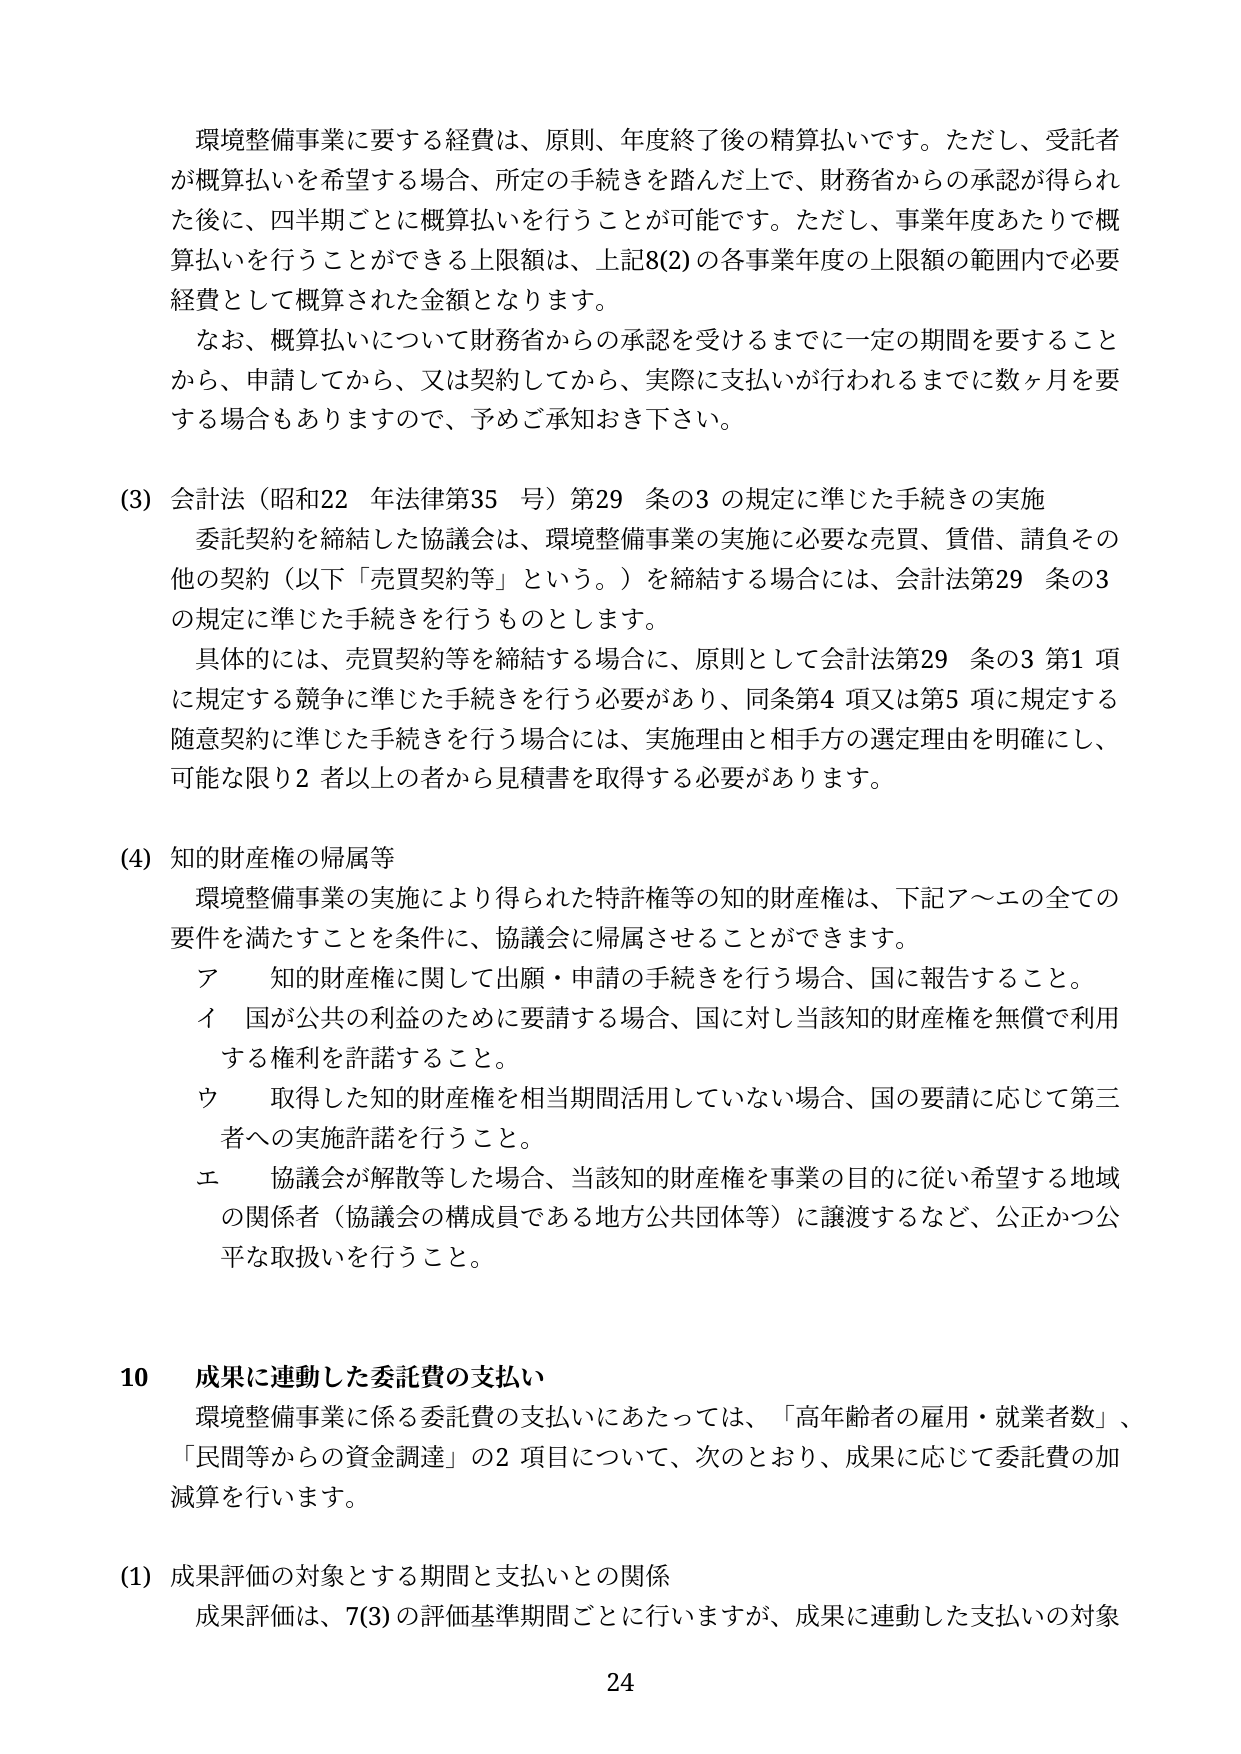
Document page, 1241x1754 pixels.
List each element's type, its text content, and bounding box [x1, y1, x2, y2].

text 委託契約を締結した協議会は、環境整備事業の実施に必要な売買、賃借、請負その他の契約（以下「売買契約等」という。）を締結する場合には、会計法第29条の3の規定に準じた手続きを行うものとします。 [149, 518, 1120, 638]
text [149, 1595, 1120, 1635]
text 環境整備事業の実施により得られた特許権等の知的財産権は、下記ア～エの全ての要件を満たすことを条件に、協議会に帰属させることができます。 [149, 877, 1120, 957]
text ア 知的財産権に関して出願・申請の手続きを行う場合、国に報告すること。 [177, 957, 1120, 997]
text 環境整備事業に要する経費は、原則、年度終了後の精算払いです。ただし、受託者が概算払いを希望する場合、所定の手続きを踏んだ上で、財務省からの承認が得られた後に、四半期ごとに概算払いを行うことが可能です。ただし、事業年度あたりで概算払いを行うことができる上限額は、上記8(2)の各事業年度の上限額の範囲内で必要経費として概算された金額となります。 [149, 119, 1120, 318]
text エ 協議会が解散等した場合、当該知的財産権を事業の目的に従い希望する地域の関係者（協議会の構成員である地方公共団体等）に譲渡するなど、公正かつ公平な取扱いを行うこと。 [177, 1156, 1120, 1276]
text (1)成果評価の対象とする期間と支払いとの関係 [120, 1555, 1120, 1595]
text なお、概算払いについて財務省からの承認を受けるまでに一定の期間を要することから、申請してから、又は契約してから、実際に支払いが行われるまでに数ヶ月を要する場合もありますので、予めご承知おき下さい。 [149, 318, 1120, 438]
subtitle 10 成果に連動した委託費の支払い [120, 1356, 1120, 1396]
text イ 国が公共の利益のために要請する場合、国に対し当該知的財産権を無償で利用する権利を許諾すること。 [177, 997, 1120, 1076]
text 環境整備事業に係る委託費の支払いにあたっては、「高年齢者の雇用・就業者数」、「民間等からの資金調達」の2項目について、次のとおり、成果に応じて委託費の加減算を行います。 [149, 1396, 1120, 1515]
text ウ 取得した知的財産権を相当期間活用していない場合、国の要請に応じて第三者への実施許諾を行うこと。 [177, 1076, 1120, 1156]
text 具体的には、売買契約等を締結する場合に、原則として会計法第29条の3第1項に規定する競争に準じた手続きを行う必要があり、同条第4項又は第5項に規定する随意契約に準じた手続きを行う場合には、実施理由と相手方の選定理由を明確にし、可能な限り2者以上の者から見積書を取得する必要があります。 [149, 638, 1120, 797]
text (4)知的財産権の帰属等 [120, 837, 1120, 877]
text (3)会計法（昭和22年法律第35号）第29条の3の規定に準じた手続きの実施 [120, 478, 1120, 518]
